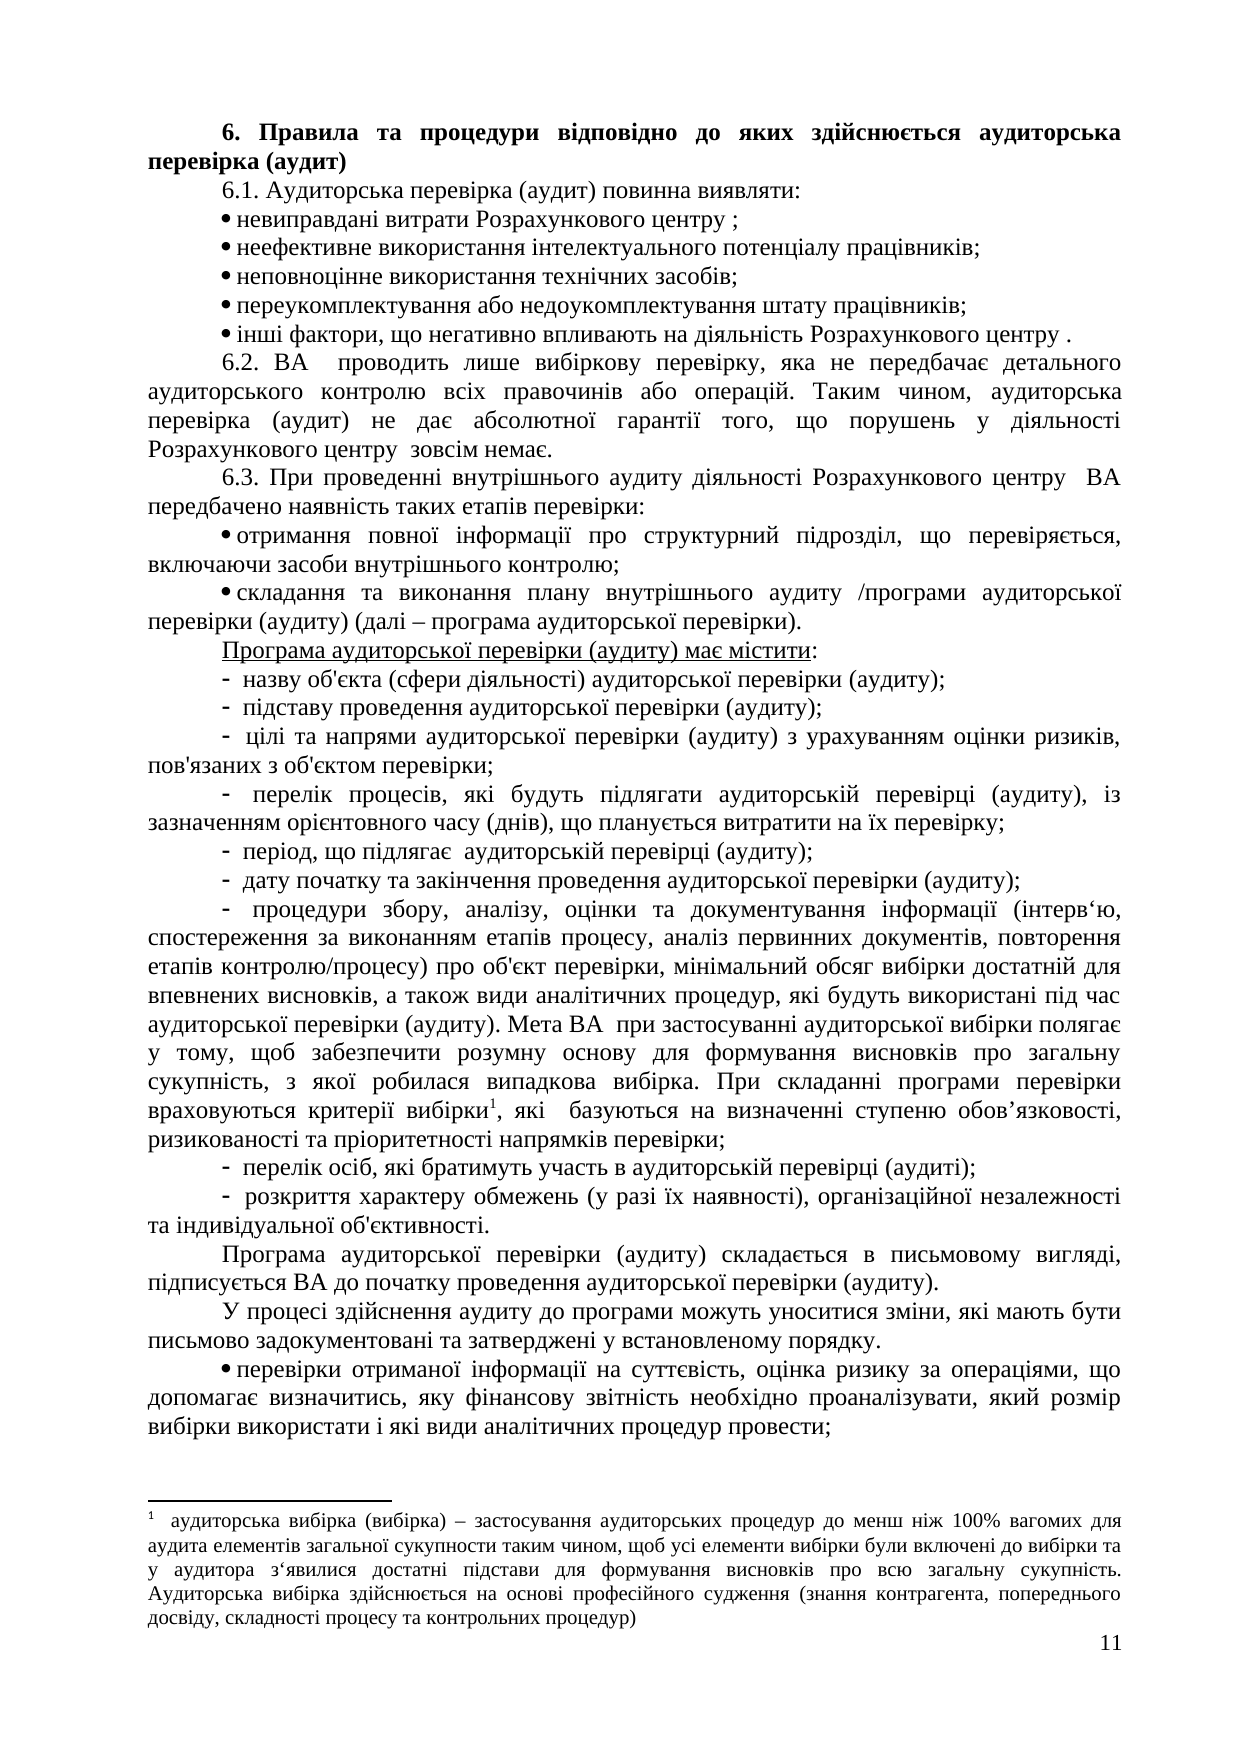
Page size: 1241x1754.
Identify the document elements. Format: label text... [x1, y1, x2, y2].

list період, що підлягає аудиторській перевірці (аудиту); [148, 836, 1122, 865]
list цілі та напрями аудиторської перевірки (аудиту) з урахуванням оцінки ризиків, пов'язаних з об'єктом перевірки; [148, 721, 1122, 779]
text Програма аудиторської перевірки (аудиту) складається в письмовому вигляді, підписується ВА до початку проведення аудиторської перевірки (аудиту). [148, 1239, 1122, 1296]
list переукомплектування або недоукомплектування штату працівників; [148, 290, 1122, 319]
list неповноцінне використання технічних засобів; [148, 261, 1122, 290]
list невиправдані витрати Розрахункового центру ; [148, 204, 1122, 232]
list перевірки отриманої інформації на суттєвість, оцінка ризику за операціями, що допомагає визначитись, яку фінансову звітність необхідно проаналізувати, який розмір вибірки використати і які види аналітичних процедур провести; [148, 1354, 1122, 1440]
list перелік осіб, які братимуть участь в аудиторській перевірці (аудиті); [148, 1152, 1122, 1181]
text 6.1. Аудиторська перевірка (аудит) повинна виявляти: [148, 175, 1122, 204]
list дату початку та закінчення проведення аудиторської перевірки (аудиту); [148, 865, 1122, 894]
text 6.2. ВА проводить лише вибіркову перевірку, яка не передбачає детального аудиторського контролю всіх правочинів або операцій. Таким чином, аудиторська перевірка (аудит) не дає абсолютної гарантії того, що порушень у діяльності Розрахункового центру зовсім немає. [148, 347, 1122, 462]
text 6.3. При проведенні внутрішнього аудиту діяльності Розрахункового центру ВА передбачено наявність таких етапів перевірки: [148, 462, 1122, 520]
text Програма аудиторської перевірки (аудиту) має містити: [148, 635, 1122, 664]
text У процесі здійснення аудиту до програми можуть уноситися зміни, які мають бути письмово задокументовані та затверджені у встановленому порядку. [148, 1296, 1122, 1354]
list неефективне використання інтелектуального потенціалу працівників; [148, 232, 1122, 261]
list отримання повної інформації про структурний підрозділ, що перевіряється, включаючи засоби внутрішнього контролю; [148, 520, 1122, 577]
list інші фактори, що негативно впливають на діяльність Розрахункового центру . [148, 319, 1122, 347]
list процедури збору, аналізу, оцінки та документування інформації (інтерв‘ю, спостереження за виконанням етапів процесу, аналіз первинних документів, повторення етапів контролю/процесу) про об'єкт перевірки, мінімальний обсяг вибірки достатній для впевнених висновків, а також види аналітичних процедур, які будуть використані під час аудиторської перевірки (аудиту). Мета ВА при застосуванні аудиторської вибірки полягає у тому, щоб забезпечити розумну основу для формування висновків про загальну сукупність, з якої робилася випадкова вибірка. При складанні програми перевірки враховуються критерії вибірки, які базуються на визначенні ступеню обов’язковості, ризикованості та пріоритетності напрямків перевірки; [148, 894, 1122, 1152]
list підставу проведення аудиторської перевірки (аудиту); [148, 692, 1122, 721]
list назву об'єкта (сфери діяльності) аудиторської перевірки (аудиту); [148, 664, 1122, 692]
list перелік процесів, які будуть підлягати аудиторській перевірці (аудиту), із зазначенням орієнтовного часу (днів), що планується витратити на їх перевірку; [148, 779, 1122, 836]
list розкриття характеру обмежень (у разі їх наявності), організаційної незалежності та індивідуальної об'єктивності. [148, 1181, 1122, 1239]
text 6. Правила та процедури відповідно до яких здійснюється аудиторська перевірка (аудит) [148, 117, 1122, 175]
list складання та виконання плану внутрішнього аудиту /програми аудиторської перевірки (аудиту) (далі – програма аудиторської перевірки). [148, 577, 1122, 635]
